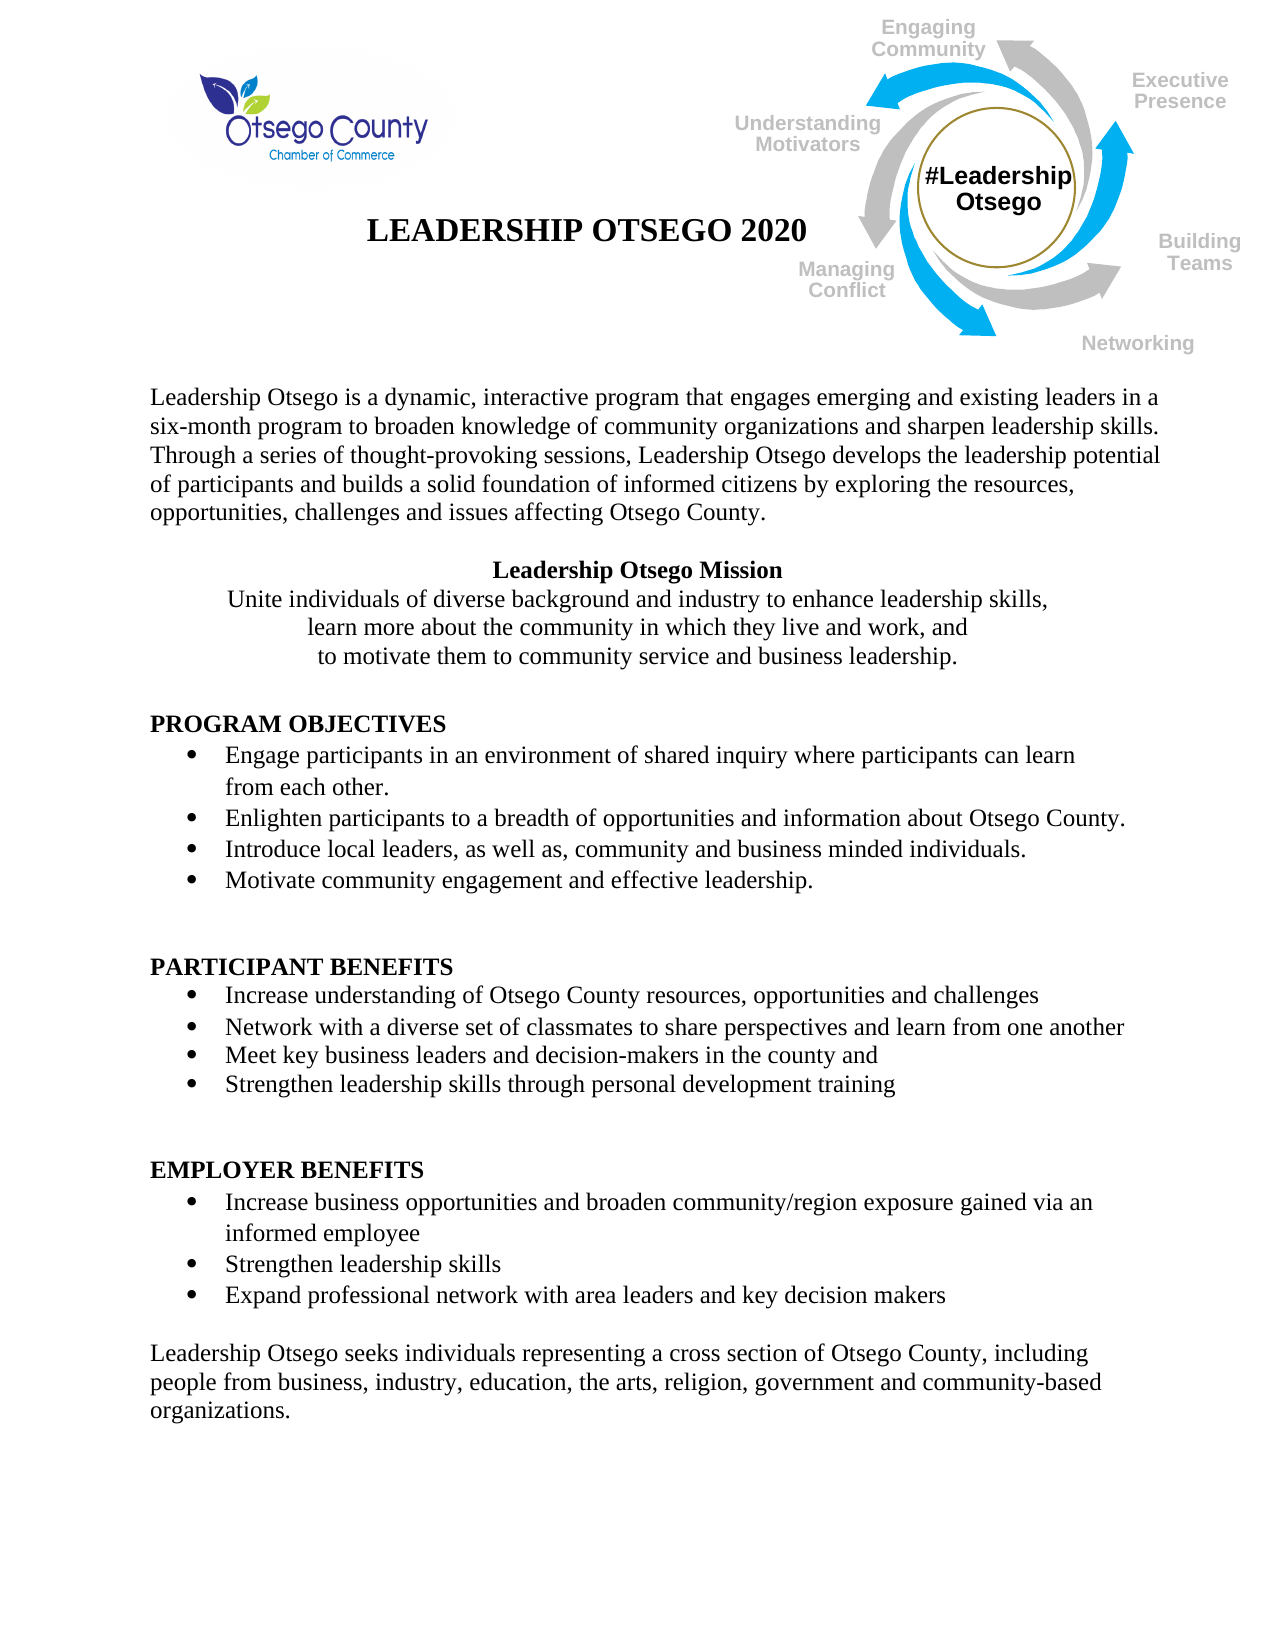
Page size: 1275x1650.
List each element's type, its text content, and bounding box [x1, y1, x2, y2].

text Leadership Otsego is a dynamic, interactive program that engages emerging and existing leaders in a six-month program to broaden knowledge of community organizations and sharpen leadership skills. Through a series of thought-provoking sessions, Leadership Otsego develops the leadership potential of participants and builds a solid foundation of informed citizens by exploring the resources, opportunities, challenges and issues affecting Otsego County. [150, 382, 1181, 526]
list Expand professional network with area leaders and key decision makers [187, 1278, 1125, 1309]
list Strengthen leadership skills through personal development training [187, 1069, 1125, 1098]
text EMPLOYER BENEFITS [150, 1155, 1125, 1184]
list Strengthen leadership skills [187, 1247, 1125, 1278]
picture [165, 45, 457, 190]
list Increase understanding of Otsego County resources, opportunities and challenges [187, 980, 1125, 1009]
text PROGRAM OBJECTIVES [150, 699, 1125, 738]
list Engage participants in an environment of shared inquiry where participants can learn from each other. [187, 738, 1125, 800]
text Leadership Otsego seeks individuals representing a cross section of Otsego County, including people from business, industry, education, the arts, religion, government and community-based organizations. [150, 1338, 1125, 1424]
list Introduce local leaders, as well as, community and business minded individuals. [187, 832, 1125, 863]
list Motivate community engagement and effective leadership. [187, 863, 1125, 894]
list Meet key business leaders and decision-makers in the county and [187, 1040, 1125, 1069]
text PARTICIPANT BENEFITS [150, 952, 1125, 980]
text learn more about the community in which they live and work, and [150, 612, 1125, 641]
text to motivate them to community service and business leadership. [150, 641, 1125, 670]
text Leadership Otsego Mission [150, 555, 1125, 584]
list Network with a diverse set of classmates to share perspectives and learn from one another [187, 1009, 1125, 1040]
text Unite individuals of diverse background and industry to enhance leadership skills, [150, 584, 1125, 612]
list Increase business opportunities and broaden community/region exposure gained via an informed employee [187, 1184, 1125, 1247]
list Enlighten participants to a breadth of opportunities and information about Otsego County. [150, 800, 1125, 832]
